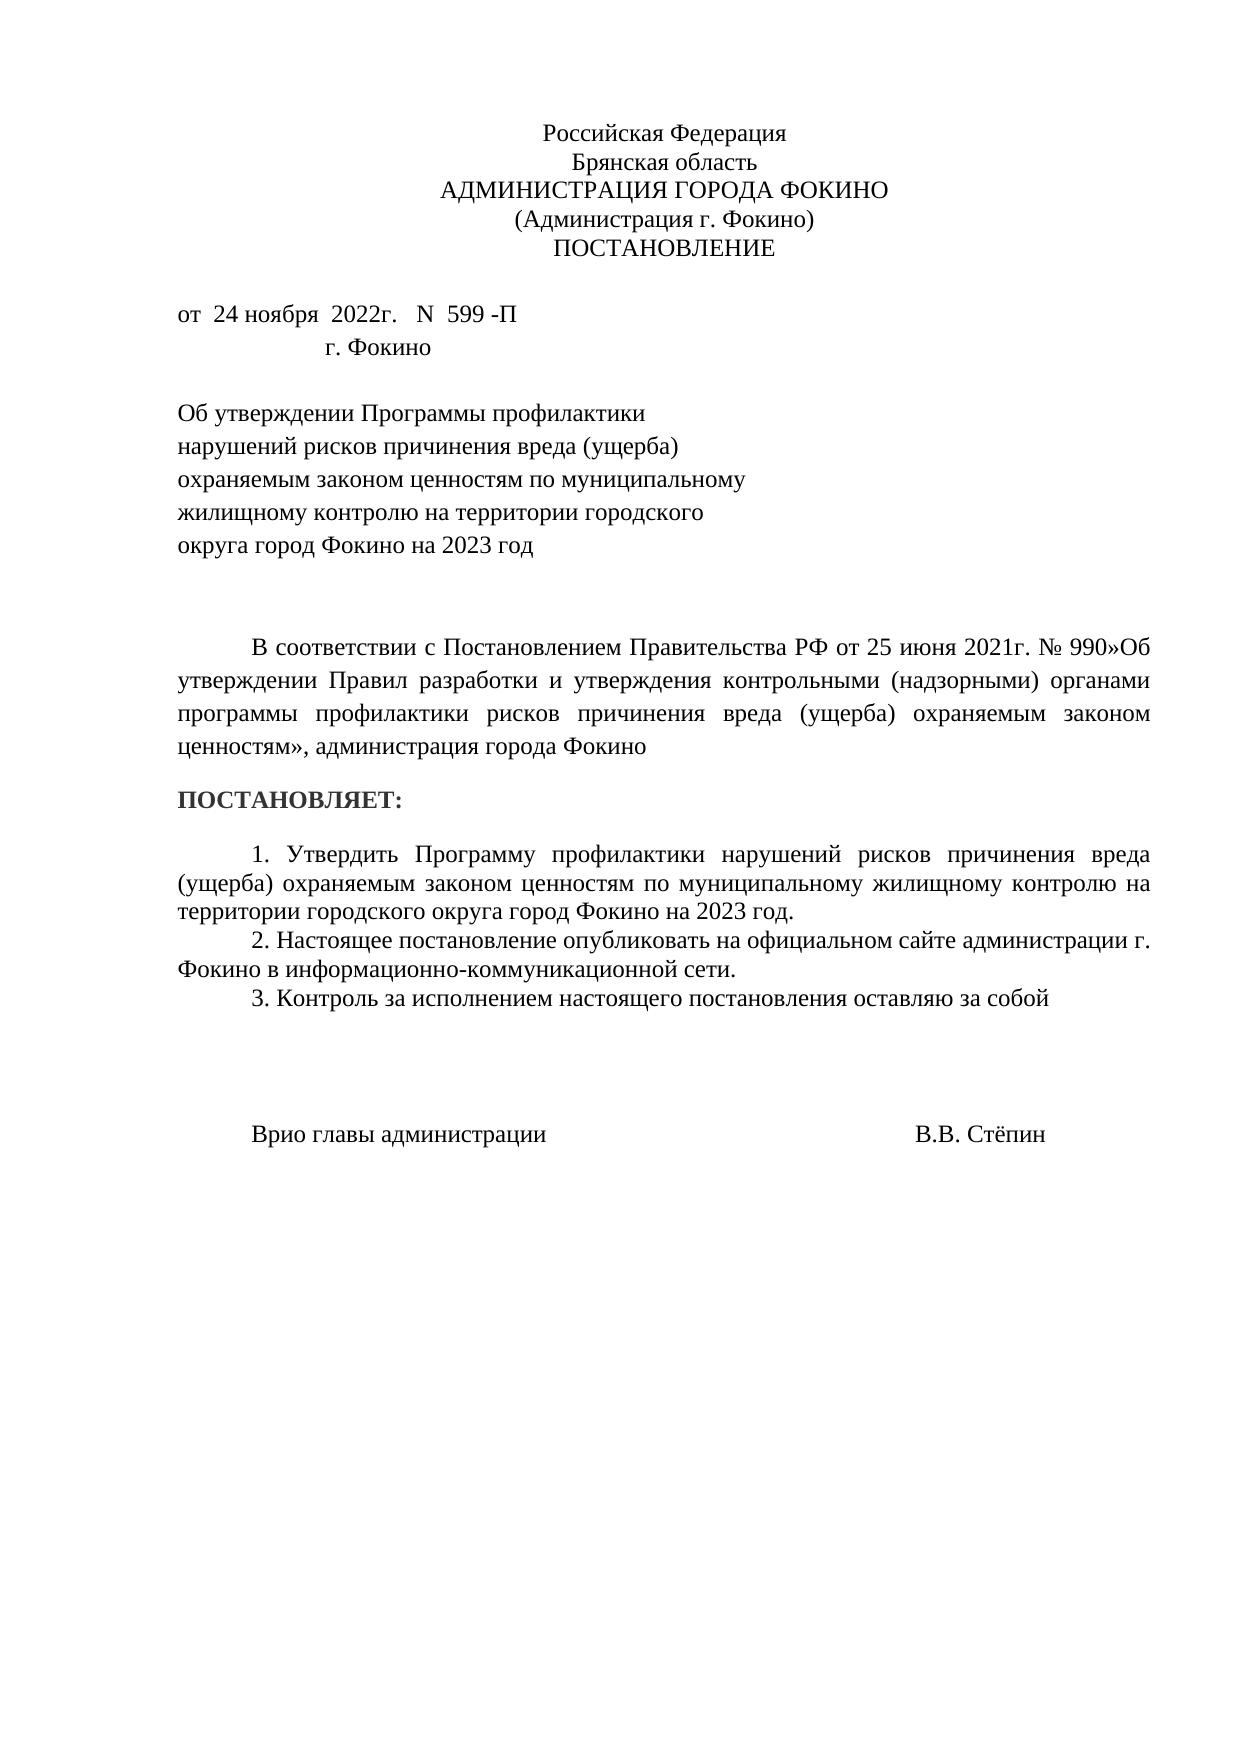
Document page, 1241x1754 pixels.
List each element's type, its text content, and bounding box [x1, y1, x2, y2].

text В соответствии с Постановлением Правительства РФ от 25 июня 2021г. № 990»Об утверждении Правил разработки и утверждения контрольными (надзорными) органами программы профилактики рисков причинения вреда (ущерба) охраняемым законом ценностям», администрация города Фокино [177, 632, 1152, 760]
text Об утверждении Программы профилактики [177, 398, 1152, 427]
text от 24 ноября 2022г. N 599 -П [177, 299, 1152, 328]
text 3. Контроль за исполнением настоящего постановления оставляю за собой [177, 983, 1152, 1011]
text ПОСТАНОВЛЯЕТ: [177, 785, 1152, 814]
text Российская Федерация [177, 118, 1152, 147]
text 1. Утвердить Программу профилактики нарушений рисков причинения вреда (ущерба) охраняемым законом ценностям по муниципальному жилищному контролю на территории городского округа город Фокино на 2023 год. [177, 839, 1152, 925]
text Врио главы администрации В.В. Стёпин [177, 1119, 1152, 1148]
text АДМИНИСТРАЦИЯ ГОРОДА ФОКИНО [177, 176, 1152, 204]
text охраняемым законом ценностям по муниципальному [177, 464, 1152, 493]
text Брянская область [177, 147, 1152, 176]
text округа город Фокино на 2023 год [177, 530, 1152, 559]
text (Администрация г. Фокино) [177, 204, 1152, 233]
text г. Фокино [177, 332, 1152, 361]
text 2. Настоящее постановление опубликовать на официальном сайте администрации г. Фокино в информационно-коммуникационной сети. [177, 925, 1152, 983]
text ПОСТАНОВЛЕНИЕ [177, 233, 1152, 262]
text жилищному контролю на территории городского [177, 497, 1152, 526]
text нарушений рисков причинения вреда (ущерба) [177, 431, 1152, 460]
